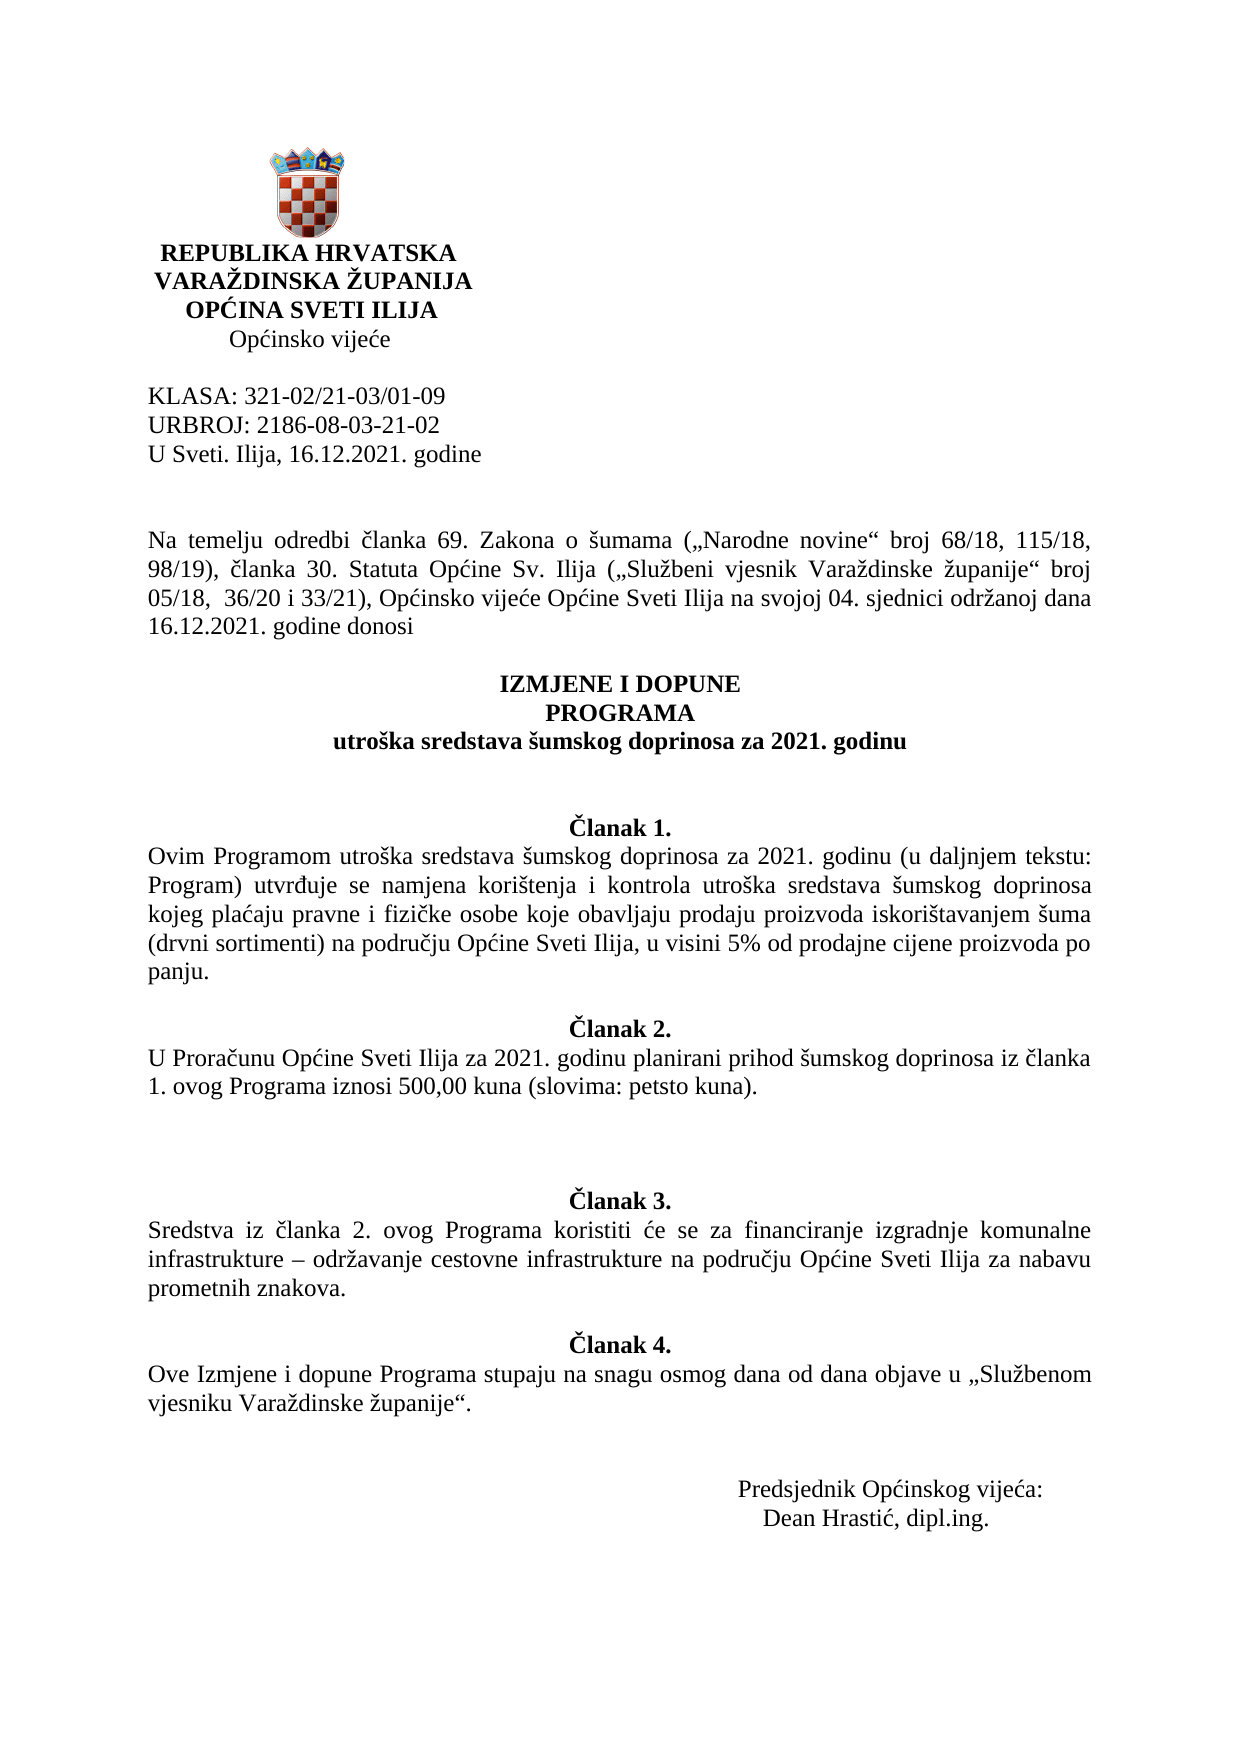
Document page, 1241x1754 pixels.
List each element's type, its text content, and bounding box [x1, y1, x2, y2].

text PROGRAMA [148, 698, 1093, 726]
text Članak 2. [148, 1014, 1093, 1043]
text Sredstva iz članka 2. ovog Programa koristiti će se za financiranje izgradnje komunalne infrastrukture – održavanje cestovne infrastrukture na području Općine Sveti Ilija za nabavu prometnih znakova. [148, 1215, 1093, 1301]
text Općinsko vijeće [148, 324, 1093, 353]
text Ovim Programom utroška sredstava šumskog doprinosa za 2021. godinu (u daljnjem tekstu: Program) utvrđuje se namjena korištenja i kontrola utroška sredstava šumskog doprinosa kojeg plaćaju pravne i fizičke osobe koje obavljaju prodaju proizvoda iskorištavanjem šuma (drvni sortimenti) na području Općine Sveti Ilija, u visini 5% od prodajne cijene proizvoda po panju. [148, 841, 1093, 985]
text REPUBLIKA HRVATSKA [148, 148, 1093, 266]
text U Sveti. Ilija, 16.12.2021. godine [148, 439, 1093, 468]
text Dean Hrastić, dipl.ing. [148, 1503, 1093, 1531]
text VARAŽDINSKA ŽUPANIJA [148, 266, 1093, 295]
text IZMJENE I DOPUNE [148, 669, 1093, 698]
text URBROJ: 2186-08-03-21-02 [148, 410, 1093, 439]
text Na temelju odredbi članka 69. Zakona o šumama („Narodne novine“ broj 68/18, 115/18, 98/19), članka 30. Statuta Općine Sv. Ilija („Službeni vjesnik Varaždinske županije“ broj 05/18, 36/20 i 33/21), Općinsko vijeće Općine Sveti Ilija na svojoj 04. sjednici održanoj dana 16.12.2021. godine donosi [148, 525, 1093, 640]
text U Proračunu Općine Sveti Ilija za 2021. godinu planirani prihod šumskog doprinosa iz članka 1. ovog Programa iznosi 500,00 kuna (slovima: petsto kuna). [148, 1043, 1093, 1100]
text Predsjednik Općinskog vijeća: [148, 1474, 1093, 1503]
text utroška sredstava šumskog doprinosa za 2021. godinu [148, 726, 1093, 755]
text Ove Izmjene i dopune Programa stupaju na snagu osmog dana od dana objave u „Službenom vjesniku Varaždinske županije“. [148, 1359, 1093, 1416]
text KLASA: 321-02/21-03/01-09 [148, 381, 1093, 410]
text OPĆINA SVETI ILIJA [148, 295, 1093, 324]
text Članak 4. [148, 1330, 1093, 1359]
text Članak 3. [148, 1186, 1093, 1215]
picture [269, 147, 345, 238]
text Članak 1. [148, 813, 1093, 841]
